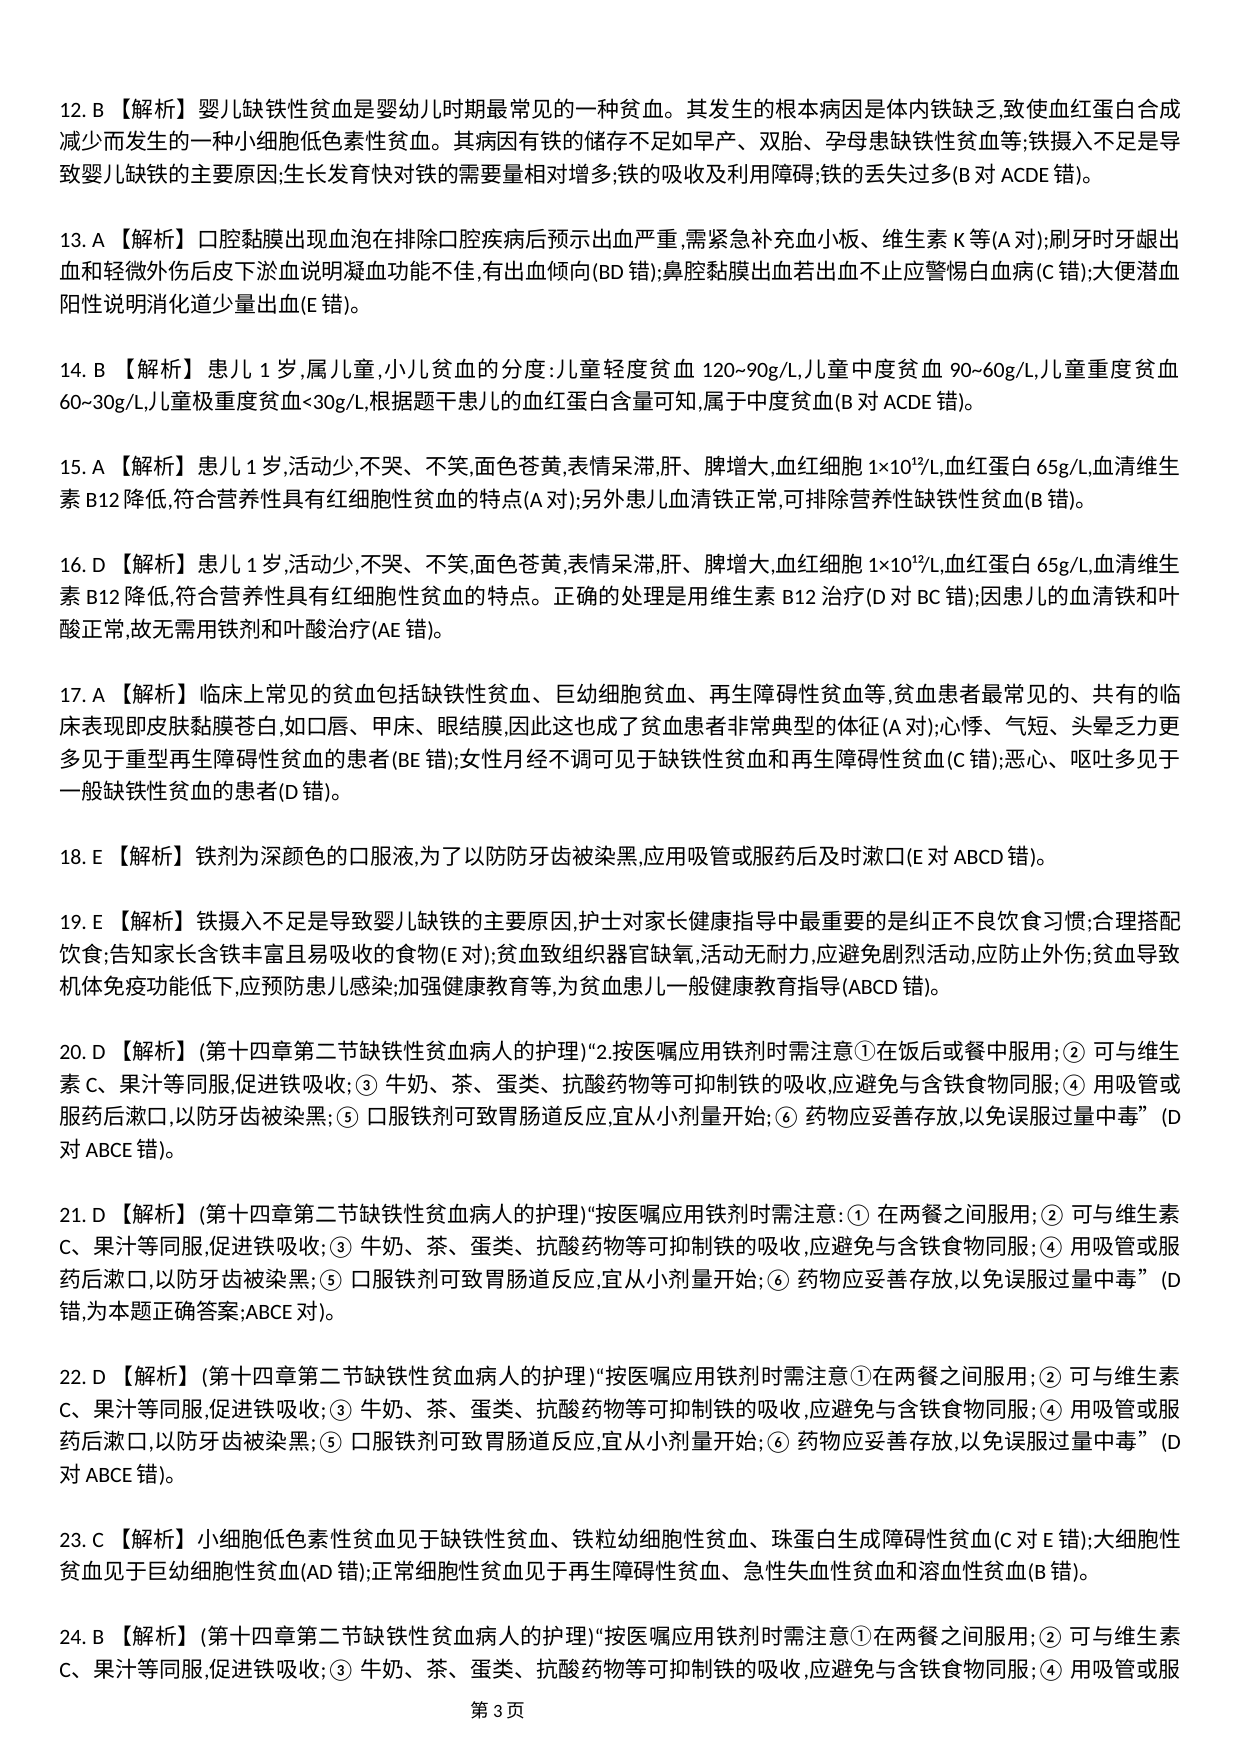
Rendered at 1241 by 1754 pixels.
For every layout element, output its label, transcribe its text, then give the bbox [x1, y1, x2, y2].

text 22. D 【解析】(第十四章第二节缺铁性贫血病人的护理)“按医嘱应用铁剂时需注意①在两餐之间服用;②可与维生素C、果汁等同服,促进铁吸收;③牛奶、茶、蛋类、抗酸药物等可抑制铁的吸收,应避免与含铁食物同服;④用吸管或服药后漱口,以防牙齿被染黑;⑤口服铁剂可致胃肠道反应,宜从小剂量开始;⑥药物应妥善存放,以免误服过量中毒”(D对ABCE错)。 [59, 1359, 1181, 1489]
text 12. B 【解析】婴儿缺铁性贫血是婴幼儿时期最常见的一种贫血。其发生的根本病因是体内铁缺乏,致使血红蛋白合成减少而发生的一种小细胞低色素性贫血。其病因有铁的储存不足如早产、双胎、孕母患缺铁性贫血等;铁摄入不足是导致婴儿缺铁的主要原因;生长发育快对铁的需要量相对增多;铁的吸收及利用障碍;铁的丢失过多(B对ACDE错)。 [59, 91, 1181, 189]
text 20. D 【解析】(第十四章第二节缺铁性贫血病人的护理)“2.按医嘱应用铁剂时需注意①在饭后或餐中服用;②可与维生素C、果汁等同服,促进铁吸收;③牛奶、茶、蛋类、抗酸药物等可抑制铁的吸收,应避免与含铁食物同服;④用吸管或服药后漱口,以防牙齿被染黑;⑤口服铁剂可致胃肠道反应,宜从小剂量开始;⑥药物应妥善存放,以免误服过量中毒”(D对ABCE错)。 [59, 1034, 1181, 1164]
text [59, 1619, 1181, 1684]
text 21. D 【解析】(第十四章第二节缺铁性贫血病人的护理)“按医嘱应用铁剂时需注意:①在两餐之间服用;②可与维生素C、果汁等同服,促进铁吸收;③牛奶、茶、蛋类、抗酸药物等可抑制铁的吸收,应避免与含铁食物同服;④用吸管或服药后漱口,以防牙齿被染黑;⑤口服铁剂可致胃肠道反应,宜从小剂量开始;⑥药物应妥善存放,以免误服过量中毒”(D错,为本题正确答案;ABCE对)。 [59, 1196, 1181, 1326]
text 19. E 【解析】铁摄入不足是导致婴儿缺铁的主要原因,护士对家长健康指导中最重要的是纠正不良饮食习惯;合理搭配饮食;告知家长含铁丰富且易吸收的食物(E对);贫血致组织器官缺氧,活动无耐力,应避免剧烈活动,应防止外伤;贫血导致机体免疫功能低下,应预防患儿感染;加强健康教育等,为贫血患儿一般健康教育指导(ABCD错)。 [59, 904, 1181, 1001]
text 17. A 【解析】临床上常见的贫血包括缺铁性贫血、巨幼细胞贫血、再生障碍性贫血等,贫血患者最常见的、共有的临床表现即皮肤黏膜苍白,如口唇、甲床、眼结膜,因此这也成了贫血患者非常典型的体征(A对);心悸、气短、头晕乏力更多见于重型再生障碍性贫血的患者(BE错);女性月经不调可见于缺铁性贫血和再生障碍性贫血(C错);恶心、呕吐多见于一般缺铁性贫血的患者(D错)。 [59, 676, 1181, 806]
text 23. C 【解析】小细胞低色素性贫血见于缺铁性贫血、铁粒幼细胞性贫血、珠蛋白生成障碍性贫血(C对E错);大细胞性贫血见于巨幼细胞性贫血(AD错);正常细胞性贫血见于再生障碍性贫血、急性失血性贫血和溶血性贫血(B错)。 [59, 1521, 1181, 1586]
text 16. D 【解析】患儿1岁,活动少,不哭、不笑,面色苍黄,表情呆滞,肝、脾增大,血红细胞1×10¹²/L,血红蛋白65g/L,血清维生素B12降低,符合营养性具有红细胞性贫血的特点。正确的处理是用维生素B12治疗(D对BC错);因患儿的血清铁和叶酸正常,故无需用铁剂和叶酸治疗(AE错)。 [59, 546, 1181, 644]
text 13. A 【解析】口腔黏膜出现血泡在排除口腔疾病后预示出血严重,需紧急补充血小板、维生素K等(A对);刷牙时牙龈出血和轻微外伤后皮下淤血说明凝血功能不佳,有出血倾向(BD错);鼻腔黏膜出血若出血不止应警惕白血病(C错);大便潜血阳性说明消化道少量出血(E错)。 [59, 221, 1181, 319]
text 15. A 【解析】患儿1岁,活动少,不哭、不笑,面色苍黄,表情呆滞,肝、脾增大,血红细胞1×10¹²/L,血红蛋白65g/L,血清维生素B12降低,符合营养性具有红细胞性贫血的特点(A对);另外患儿血清铁正常,可排除营养性缺铁性贫血(B错)。 [59, 449, 1181, 514]
text 14. B 【解析】患儿1岁,属儿童,小儿贫血的分度:儿童轻度贫血120~90g/L,儿童中度贫血90~60g/L,儿童重度贫血60~30g/L,儿童极重度贫血<30g/L,根据题干患儿的血红蛋白含量可知,属于中度贫血(B对ACDE错)。 [59, 351, 1181, 416]
text 18. E 【解析】铁剂为深颜色的口服液,为了以防防牙齿被染黑,应用吸管或服药后及时漱口(E对ABCD错)。 [59, 839, 1181, 871]
